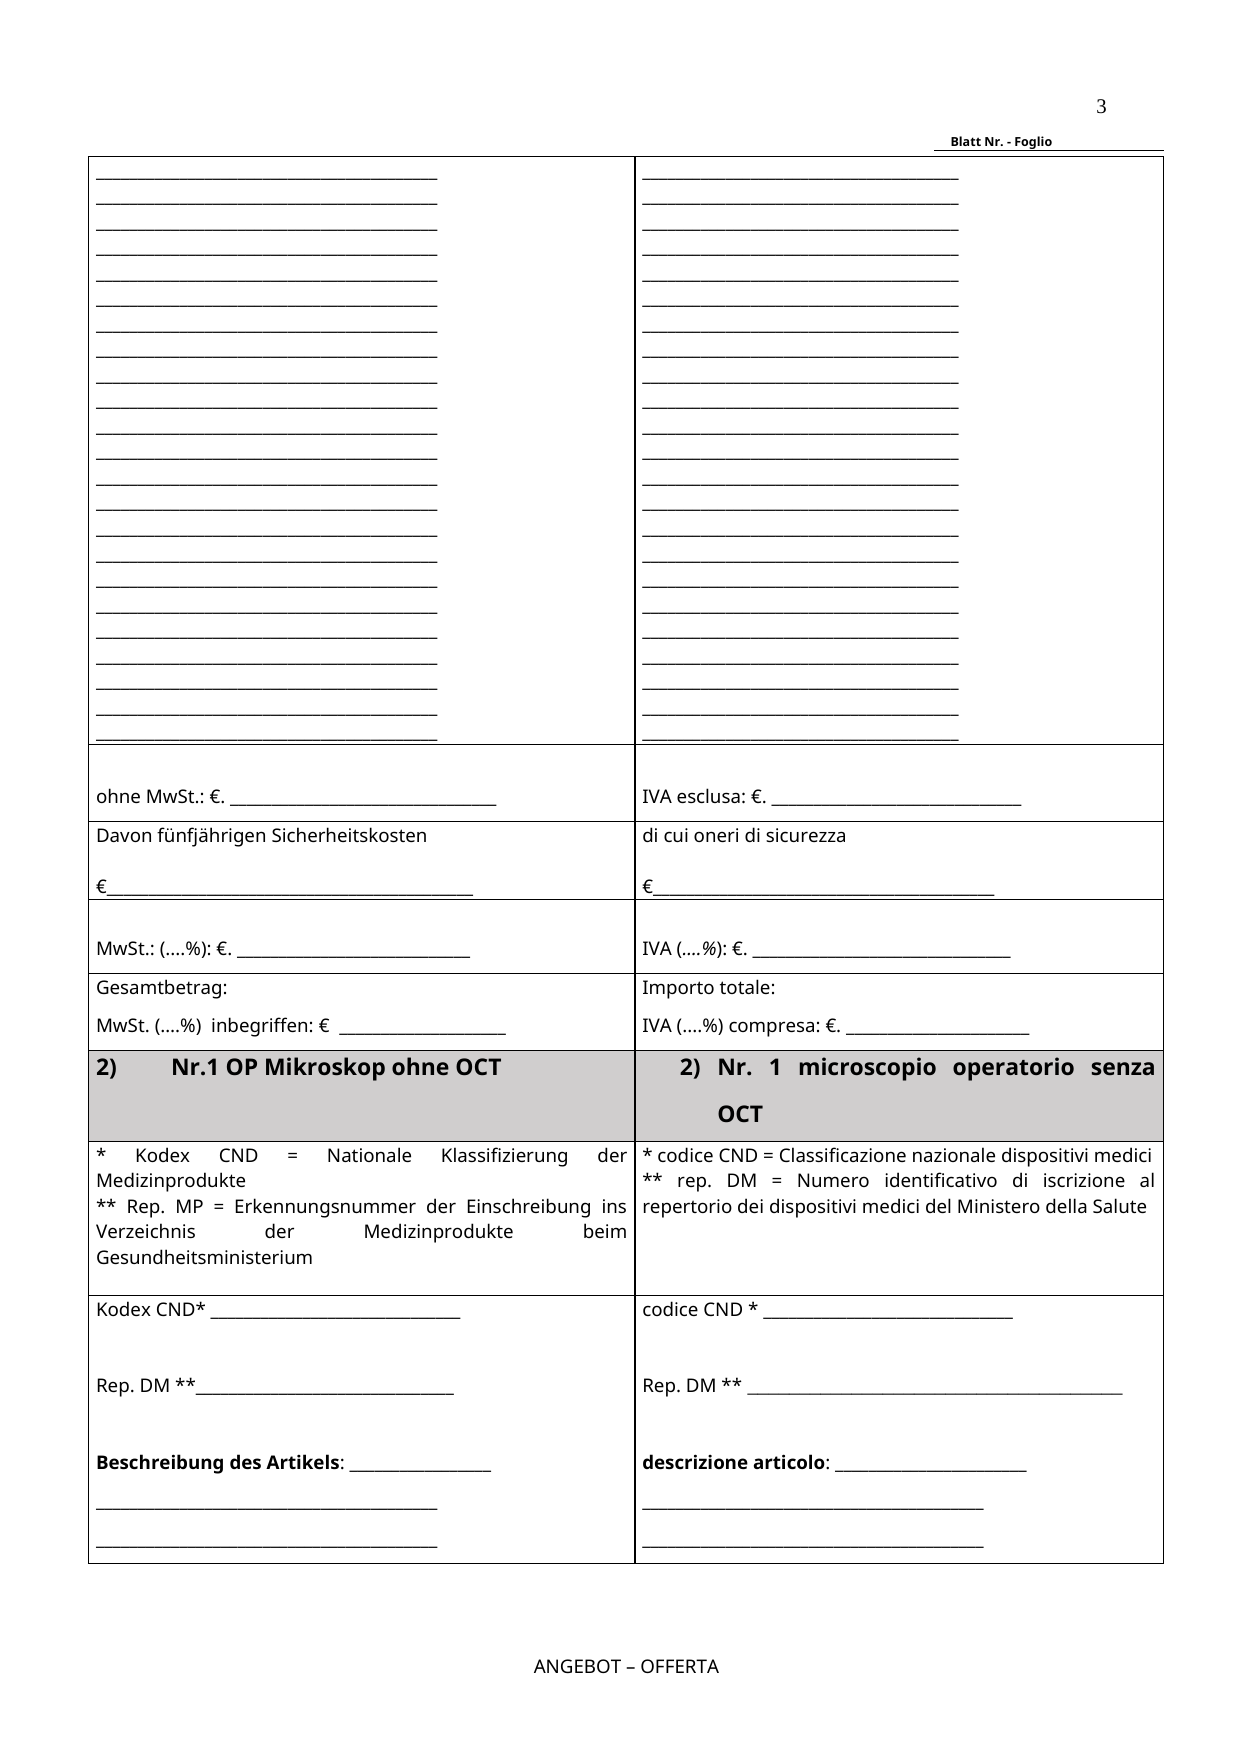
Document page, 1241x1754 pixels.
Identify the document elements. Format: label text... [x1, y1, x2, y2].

table_cell * codice CND = Classificazione nazionale dispositivi medici ** rep. DM = Numero identificativo di iscrizione al repertorio dei dispositivi medici del Ministero della Salute [636, 1142, 1163, 1295]
table_cell ______________________________________ ______________________________________ ______________________________________ ______________________________________ ______________________________________ ______________________________________ ______________________________________ ______________________________________ ______________________________________ ______________________________________ ______________________________________ ______________________________________ ______________________________________ ______________________________________ ______________________________________ ______________________________________ ______________________________________ ______________________________________ ______________________________________ ______________________________________ ______________________________________ ______________________________________ ______________________________________ [636, 157, 1163, 744]
table_cell IVA (....%): €. _______________________________ [636, 900, 1163, 973]
table_cell Kodex CND* ______________________________ Rep. DM **_______________________________ Beschreibung des Artikels: _________________ _________________________________________ _________________________________________ [89, 1296, 634, 1563]
table_cell ohne MwSt.: €. ________________________________ [89, 745, 634, 821]
table_cell MwSt.: (....%): €. ____________________________ [89, 900, 634, 973]
table_cell Nr.1 OP Mikroskop ohne OCT [89, 1051, 634, 1141]
table_cell codice CND * ______________________________ Rep. DM ** ____________________________________ descrizione articolo: _______________________ _________________________________________ _________________________________________ [636, 1296, 1163, 1563]
table_cell di cui oneri di sicurezza €_________________________________________ [636, 822, 1163, 898]
table_cell Nr. 1 microscopio operatorio senza OCT [636, 1051, 1163, 1141]
table_cell Importo totale: IVA (....%) compresa: €. ______________________ [636, 974, 1163, 1050]
table_cell IVA esclusa: €. ______________________________ [636, 745, 1163, 821]
table_cell _________________________________________ _________________________________________ _________________________________________ _________________________________________ _________________________________________ _________________________________________ _________________________________________ _________________________________________ _________________________________________ _________________________________________ _________________________________________ _________________________________________ _________________________________________ _________________________________________ _________________________________________ _________________________________________ _________________________________________ _________________________________________ _________________________________________ _________________________________________ _________________________________________ _________________________________________ _________________________________________ [89, 157, 634, 744]
table_cell Davon fünfjährigen Sicherheitskosten €____________________________________________ [89, 822, 634, 898]
table_cell Gesamtbetrag: MwSt. (….%) inbegriffen: € ____________________ [89, 974, 634, 1050]
table_cell * Kodex CND = Nationale Klassifizierung der Medizinprodukte ** Rep. MP = Erkennungsnummer der Einschreibung ins Verzeichnis der Medizinprodukte beim Gesundheitsministerium [89, 1142, 634, 1295]
